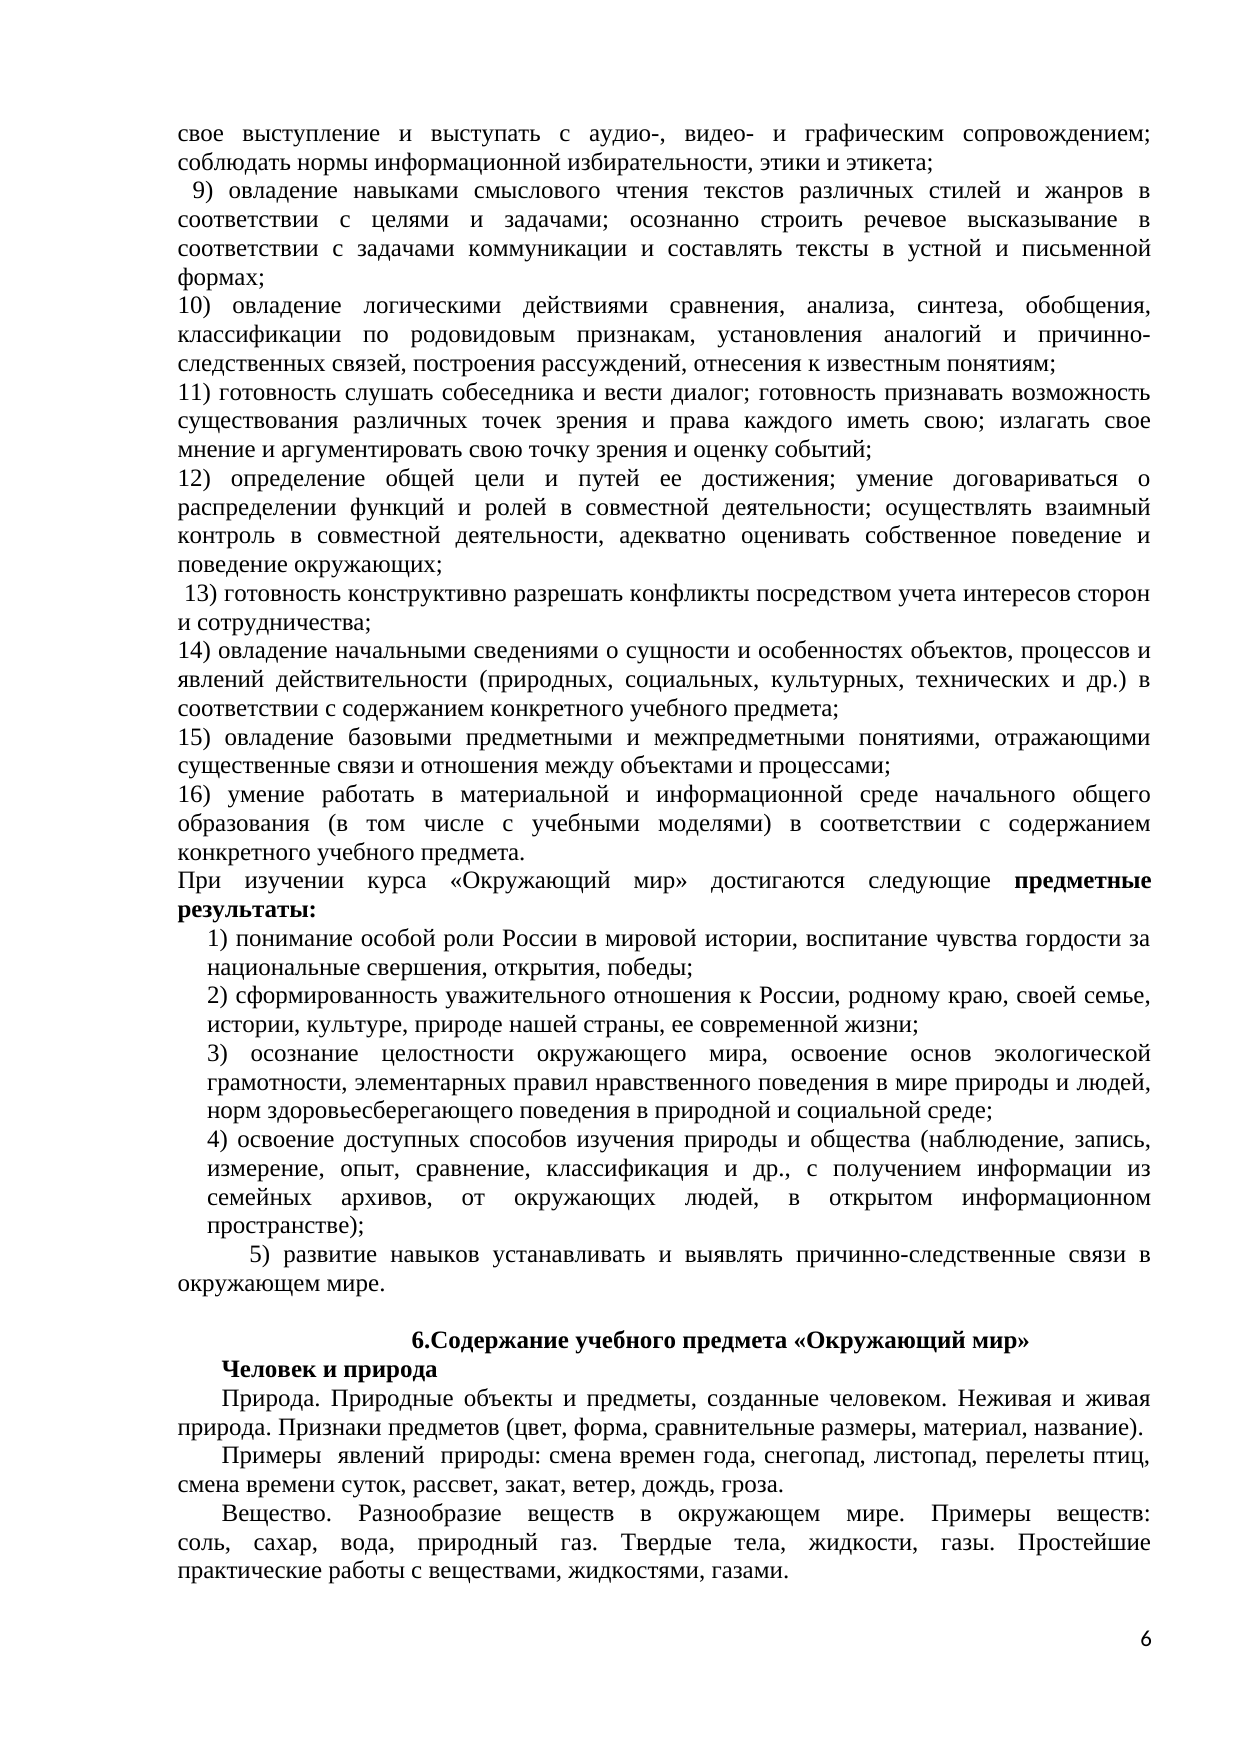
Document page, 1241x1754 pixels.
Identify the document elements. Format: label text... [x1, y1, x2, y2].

text Вещество. Разнообразие веществ в окружающем мире. Примеры веществ: соль, сахар, вода, природный газ. Твердые тела, жидкости, газы. Простейшие практические работы с веществами, жидкостями, газами. [177, 1498, 1152, 1584]
text 14) овладение начальными сведениями о сущности и особенностях объектов, процессов и явлений действительности (природных, социальных, культурных, технических и др.) в соответствии с содержанием конкретного учебного предмета; [177, 636, 1152, 722]
text При изучении курса «Окружающий мир» достигаются следующие предметные результаты: [177, 866, 1152, 923]
text 15) овладение базовыми предметными и межпредметными понятиями, отражающими существенные связи и отношения между объектами и процессами; [177, 722, 1152, 779]
text Человек и природа [177, 1354, 1152, 1383]
text 11) готовность слушать собеседника и вести диалог; готовность признавать возможность существования различных точек зрения и права каждого иметь свою; излагать свое мнение и аргументировать свою точку зрения и оценку событий; [177, 377, 1152, 463]
text 5) развитие навыков устанавливать и выявлять причинно-следственные связи в окружающем мире. [177, 1239, 1152, 1297]
text 9) овладение навыками смыслового чтения текстов различных стилей и жанров в соответствии с целями и задачами; осознанно строить речевое высказывание в соответствии с задачами коммуникации и составлять тексты в устной и письменной формах; [177, 176, 1152, 291]
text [177, 118, 1152, 176]
text Примеры явлений природы: смена времен года, снегопад, листопад, перелеты птиц, смена времени суток, рассвет, закат, ветер, дождь, гроза. [177, 1441, 1152, 1498]
text 3) осознание целостности окружающего мира, освоение основ экологической грамотности, элементарных правил нравственного поведения в мире природы и людей, норм здоровьесберегающего поведения в природной и социальной среде; [207, 1038, 1152, 1124]
text 4) освоение доступных способов изучения природы и общества (наблюдение, запись, измерение, опыт, сравнение, классификация и др., с получением информации из семейных архивов, от окружающих людей, в открытом информационном пространстве); [207, 1124, 1152, 1239]
text 6.Содержание учебного предмета «Окружающий мир» [290, 1326, 1152, 1354]
text Природа. Природные объекты и предметы, созданные человеком. Неживая и живая природа. Признаки предметов (цвет, форма, сравнительные размеры, материал, название). [177, 1383, 1152, 1441]
text 1) понимание особой роли России в мировой истории, воспитание чувства гордости за национальные свершения, открытия, победы; [207, 923, 1152, 981]
text 10) овладение логическими действиями сравнения, анализа, синтеза, обобщения, классификации по родовидовым признакам, установления аналогий и причинно-следственных связей, построения рассуждений, отнесения к известным понятиям; [177, 291, 1152, 377]
text 2) сформированность уважительного отношения к России, родному краю, своей семье, истории, культуре, природе нашей страны, ее современной жизни; [207, 981, 1152, 1038]
text 12) определение общей цели и путей ее достижения; умение договариваться о распределении функций и ролей в совместной деятельности; осуществлять взаимный контроль в совместной деятельности, адекватно оценивать собственное поведение и поведение окружающих; [177, 463, 1152, 578]
text 16) умение работать в материальной и информационной среде начального общего образования (в том числе с учебными моделями) в соответствии с содержанием конкретного учебного предмета. [177, 779, 1152, 866]
text 13) готовность конструктивно разрешать конфликты посредством учета интересов сторон и сотрудничества; [177, 578, 1152, 636]
